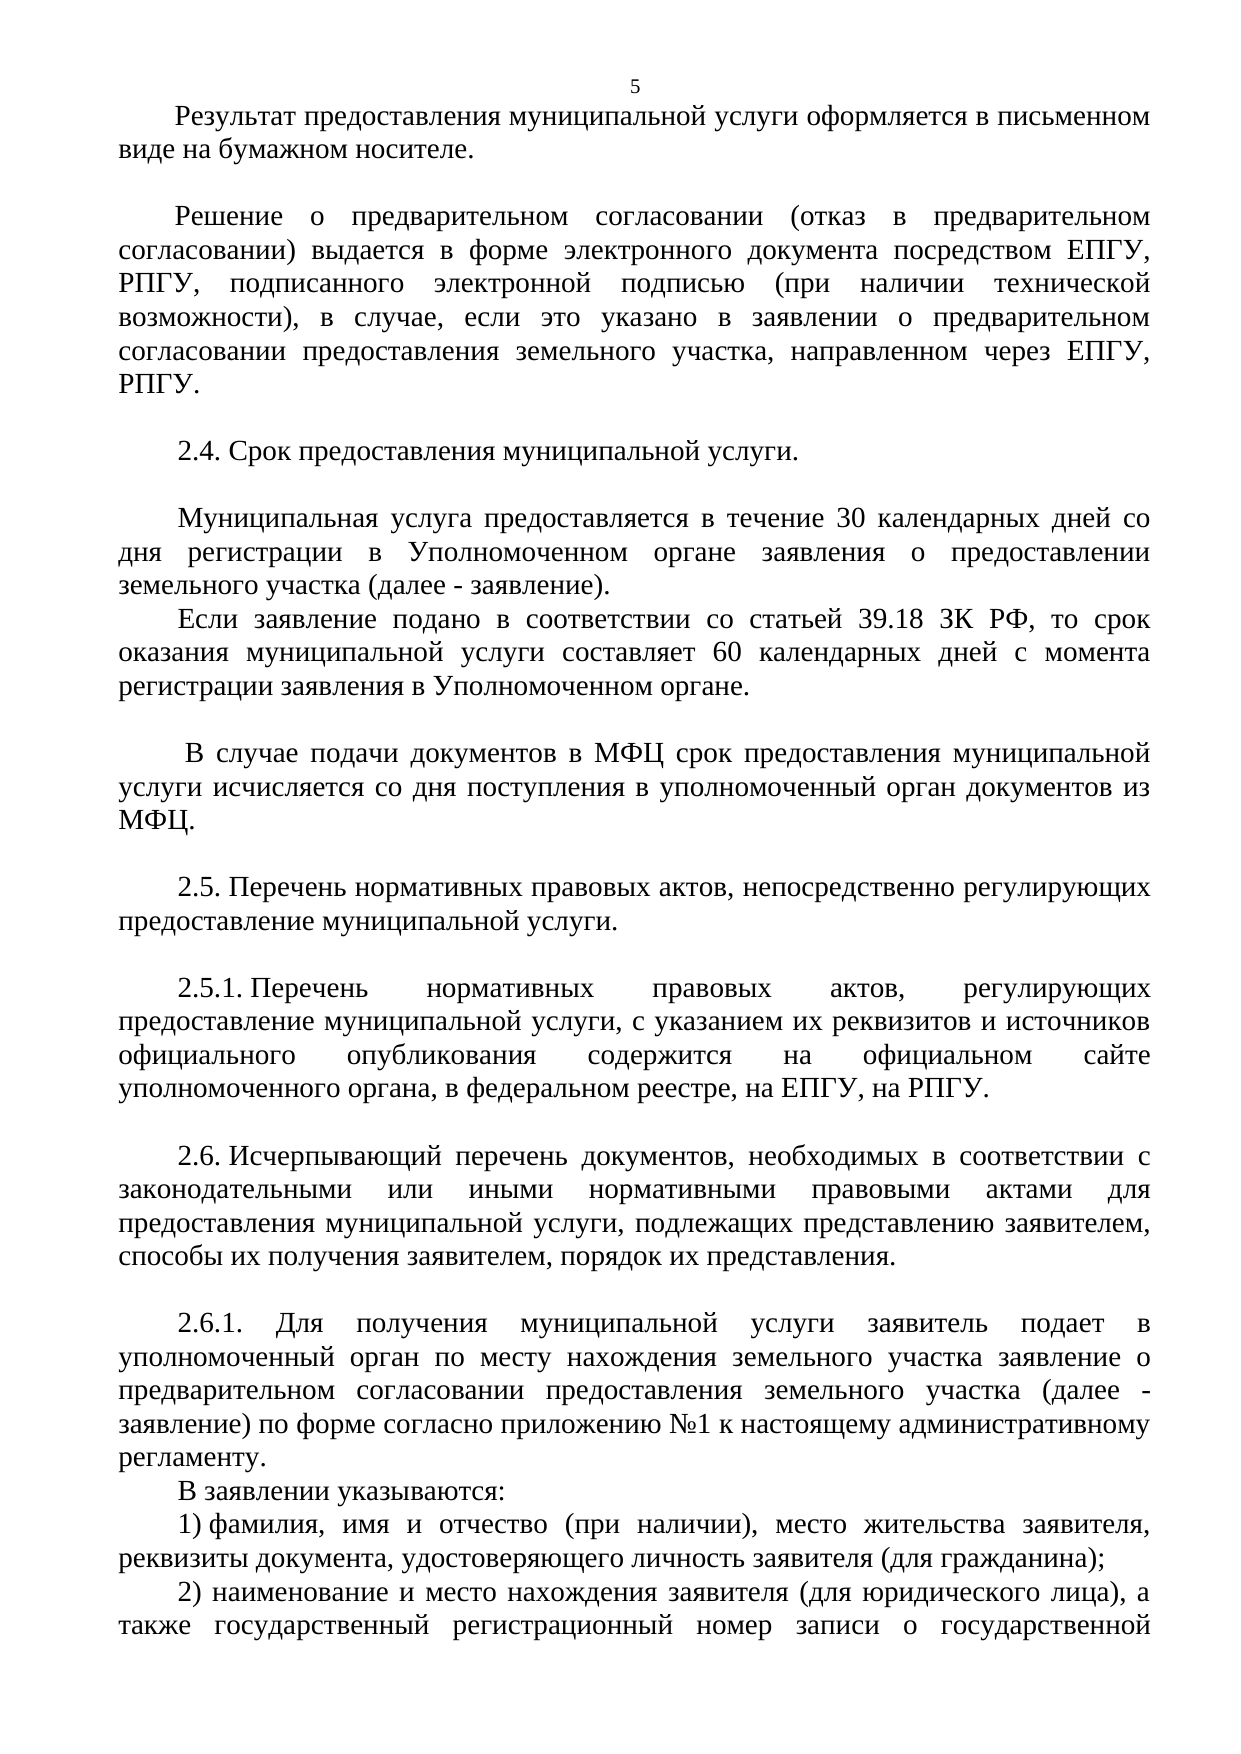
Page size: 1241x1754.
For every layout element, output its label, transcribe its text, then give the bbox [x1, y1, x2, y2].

text 2.4. Срок предоставления муниципальной услуги. [118, 433, 1152, 467]
text 1) фамилия, имя и отчество (при наличии), место жительства заявителя, реквизиты документа, удостоверяющего личность заявителя (для гражданина); [118, 1507, 1152, 1574]
text В заявлении указываются: [118, 1473, 1152, 1507]
text 2.6. Исчерпывающий перечень документов, необходимых в соответствии с законодательными или иными нормативными правовыми актами для предоставления муниципальной услуги, подлежащих представлению заявителем, способы их получения заявителем, порядок их представления. [118, 1138, 1152, 1272]
text Если заявление подано в соответствии со статьей 39.18 ЗК РФ, то срок оказания муниципальной услуги составляет 60 календарных дней с момента регистрации заявления в Уполномоченном органе. [118, 601, 1152, 702]
text Решение о предварительном согласовании (отказ в предварительном согласовании) выдается в форме электронного документа посредством ЕПГУ, РПГУ, подписанного электронной подписью (при наличии технической возможности), в случае, если это указано в заявлении о предварительном согласовании предоставления земельного участка, направленном через ЕПГУ, РПГУ. [118, 198, 1152, 400]
text 2.5.1. Перечень нормативных правовых актов, регулирующих предоставление муниципальной услуги, с указанием их реквизитов и источников официального опубликования содержится на официальном сайте уполномоченного органа, в федеральном реестре, на ЕПГУ, на РПГУ. [118, 970, 1152, 1104]
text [118, 1574, 1152, 1641]
text Муниципальная услуга предоставляется в течение 30 календарных дней со дня регистрации в Уполномоченном органе заявления о предоставлении земельного участка (далее - заявление). [118, 500, 1152, 601]
text 2.5. Перечень нормативных правовых актов, непосредственно регулирующих предоставление муниципальной услуги. [118, 869, 1152, 936]
text В случае подачи документов в МФЦ срок предоставления муниципальной услуги исчисляется со дня поступления в уполномоченный орган документов из МФЦ. [118, 735, 1152, 836]
text 2.6.1. Для получения муниципальной услуги заявитель подает в уполномоченный орган по месту нахождения земельного участка заявление о предварительном согласовании предоставления земельного участка (далее - заявление) по форме согласно приложению №1 к настоящему административному регламенту. [118, 1305, 1152, 1473]
text Результат предоставления муниципальной услуги оформляется в письменном виде на бумажном носителе. [118, 98, 1152, 165]
